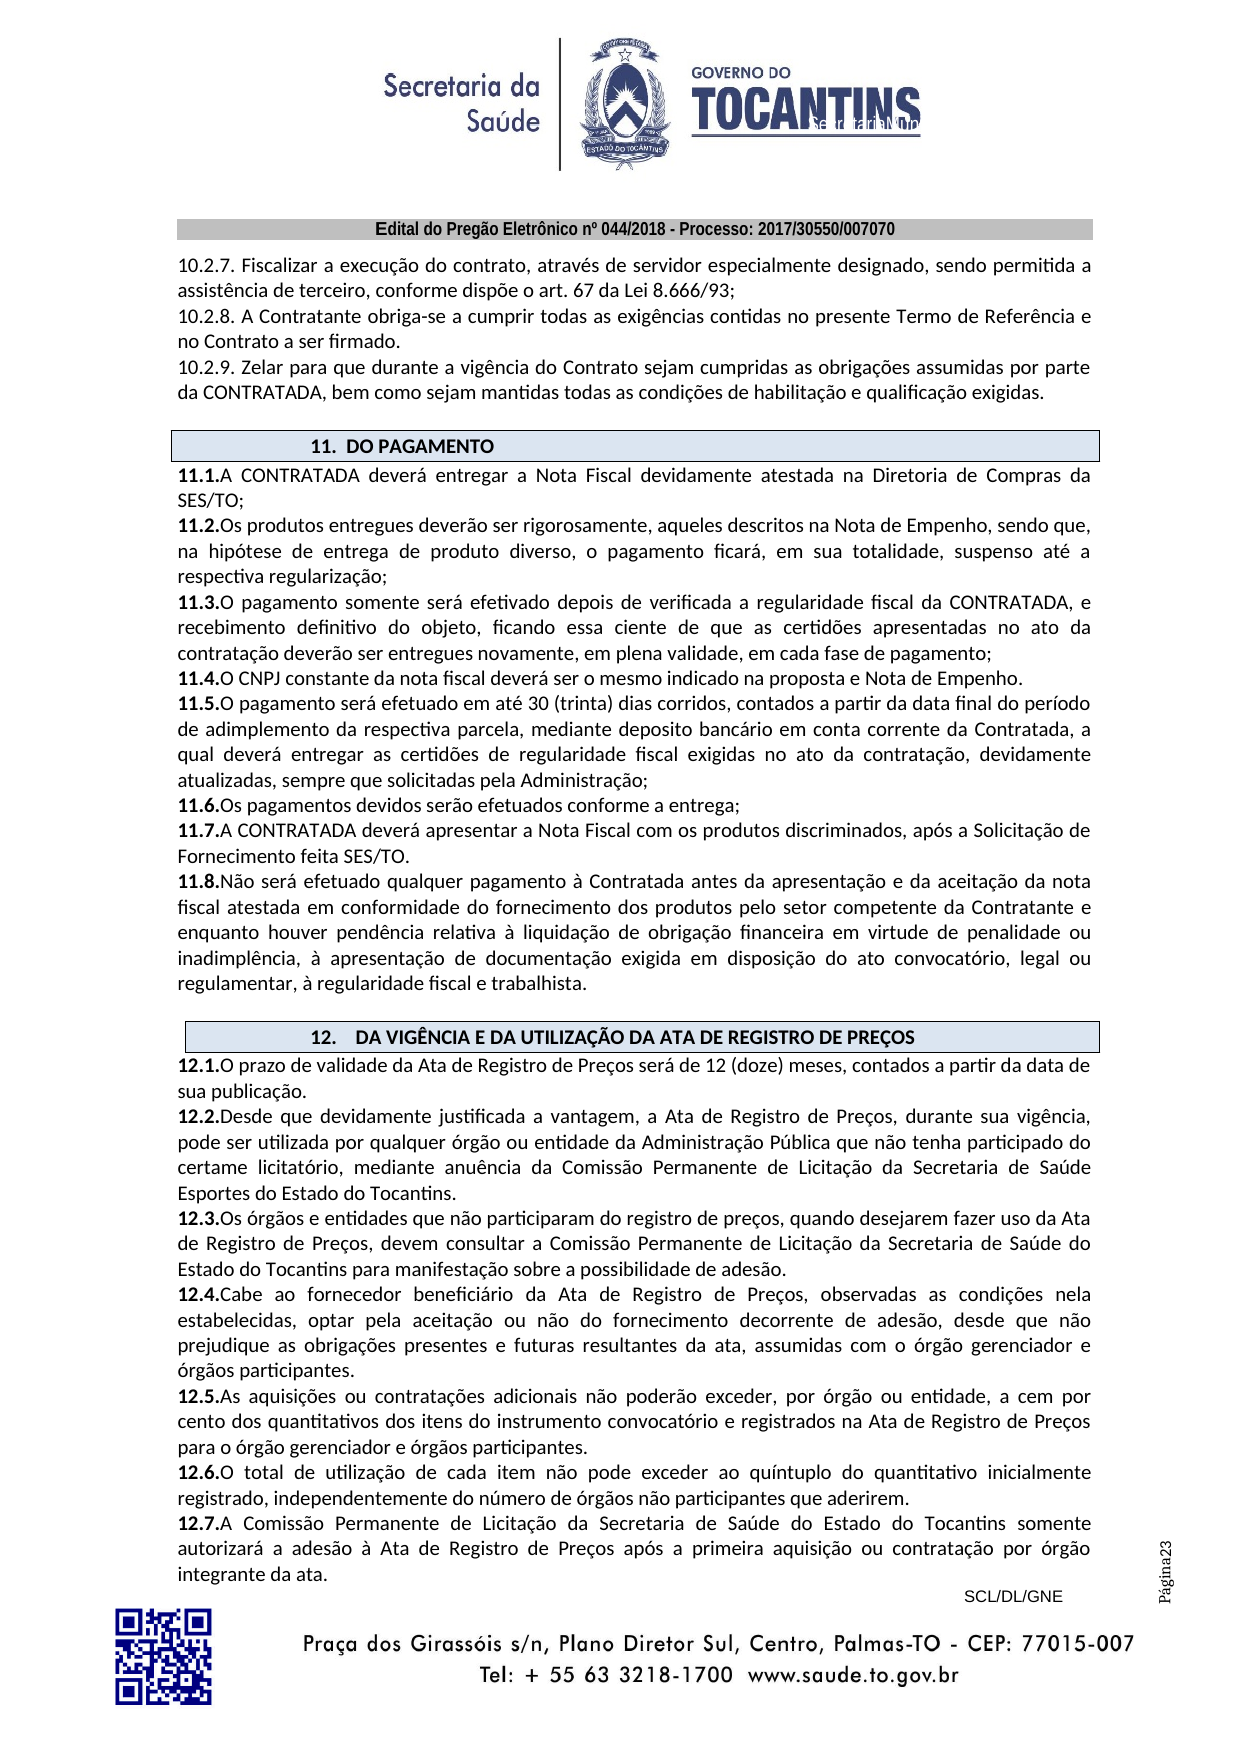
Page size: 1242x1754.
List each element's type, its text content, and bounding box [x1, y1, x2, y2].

text 12.3.Os órgãos e entidades que não participaram do registro de preços, quando desejarem fazer uso da Ata de Registro de Preços, devem consultar a Comissão Permanente de Licitação da Secretaria de Saúde do Estado do Tocantins para manifestação sobre a possibilidade de adesão. [177, 1205, 1093, 1281]
text 11.5.O pagamento será efetuado em até 30 (trinta) dias corridos, contados a partir da data final do período de adimplemento da respectiva parcela, mediante deposito bancário em conta corrente da Contratada, a qual deverá entregar as certidões de regularidade fiscal exigidas no ato da contratação, devidamente atualizadas, sempre que solicitadas pela Administração; [177, 691, 1093, 792]
text 11.3.O pagamento somente será efetivado depois de verificada a regularidade fiscal da CONTRATADA, e recebimento definitivo do objeto, ficando essa ciente de que as certidões apresentadas no ato da contratação deverão ser entregues novamente, em plena validade, em cada fase de pagamento; [177, 589, 1093, 665]
text 11.8.Não será efetuado qualquer pagamento à Contratada antes da apresentação e da aceitação da nota fiscal atestada em conformidade do fornecimento dos produtos pelo setor competente da Contratante e enquanto houver pendência relativa à liquidação de obrigação financeira em virtude de penalidade ou inadimplência, à apresentação de documentação exigida em disposição do ato convocatório, legal ou regulamentar, à regularidade fiscal e trabalhista. [177, 868, 1093, 996]
text 12.4.Cabe ao fornecedor beneficiário da Ata de Registro de Preços, observadas as condições nela estabelecidas, optar pela aceitação ou não do fornecimento decorrente de adesão, desde que não prejudique as obrigações presentes e futuras resultantes da ata, assumidas com o órgão gerenciador e órgãos participantes. [177, 1281, 1093, 1383]
list 12. DA VIGÊNCIA E DA UTILIZAÇÃO DA ATA DE REGISTRO DE PREÇOS [186, 1022, 1099, 1052]
text 11.7.A CONTRATADA deverá apresentar a Nota Fiscal com os produtos discriminados, após a Solicitação de Fornecimento feita SES/TO. [177, 818, 1093, 868]
picture [111, 1604, 1134, 1709]
text 10.2.8. A Contratante obriga-se a cumprir todas as exigências contidas no presente Termo de Referência e no Contrato a ser firmado. [177, 303, 1093, 354]
list 11. DO PAGAMENTO [172, 431, 1099, 461]
text 12.7.A Comissão Permanente de Licitação da Secretaria de Saúde do Estado do Tocantins somente autorizará a adesão à Ata de Registro de Preços após a primeira aquisição ou contratação por órgão integrante da ata. [177, 1510, 1093, 1586]
text 12.1.O prazo de validade da Ata de Registro de Preços será de 12 (doze) meses, contados a partir da data de sua publicação. [177, 1053, 1093, 1103]
text 12.6.O total de utilização de cada item não pode exceder ao quíntuplo do quantitativo inicialmente registrado, independentemente do número de órgãos não participantes que aderirem. [177, 1459, 1093, 1510]
picture [0, 0, 1186, 186]
text 11.2.Os produtos entregues deverão ser rigorosamente, aqueles descritos na Nota de Empenho, sendo que, na hipótese de entrega de produto diverso, o pagamento ficará, em sua totalidade, suspenso até a respectiva regularização; [177, 513, 1093, 589]
text 11.6.Os pagamentos devidos serão efetuados conforme a entrega; [177, 792, 1093, 818]
text 12.2.Desde que devidamente justificada a vantagem, a Ata de Registro de Preços, durante sua vigência, pode ser utilizada por qualquer órgão ou entidade da Administração Pública que não tenha participado do certame licitatório, mediante anuência da Comissão Permanente de Licitação da Secretaria de Saúde Esportes do Estado do Tocantins. [177, 1103, 1093, 1205]
text 10.2.9. Zelar para que durante a vigência do Contrato sejam cumpridas as obrigações assumidas por parte da CONTRATADA, bem como sejam mantidas todas as condições de habilitação e qualificação exigidas. [177, 354, 1093, 405]
text 10.2.7. Fiscalizar a execução do contrato, através de servidor especialmente designado, sendo permitida a assistência de terceiro, conforme dispõe o art. 67 da Lei 8.666/93; [177, 252, 1093, 303]
text 11.1.A CONTRATADA deverá entregar a Nota Fiscal devidamente atestada na Diretoria de Compras da SES/TO; [177, 462, 1093, 513]
text 12.5.As aquisições ou contratações adicionais não poderão exceder, por órgão ou entidade, a cem por cento dos quantitativos dos itens do instrumento convocatório e registrados na Ata de Registro de Preços para o órgão gerenciador e órgãos participantes. [177, 1383, 1093, 1459]
text 11.4.O CNPJ constante da nota fiscal deverá ser o mesmo indicado na proposta e Nota de Empenho. [177, 665, 1093, 691]
